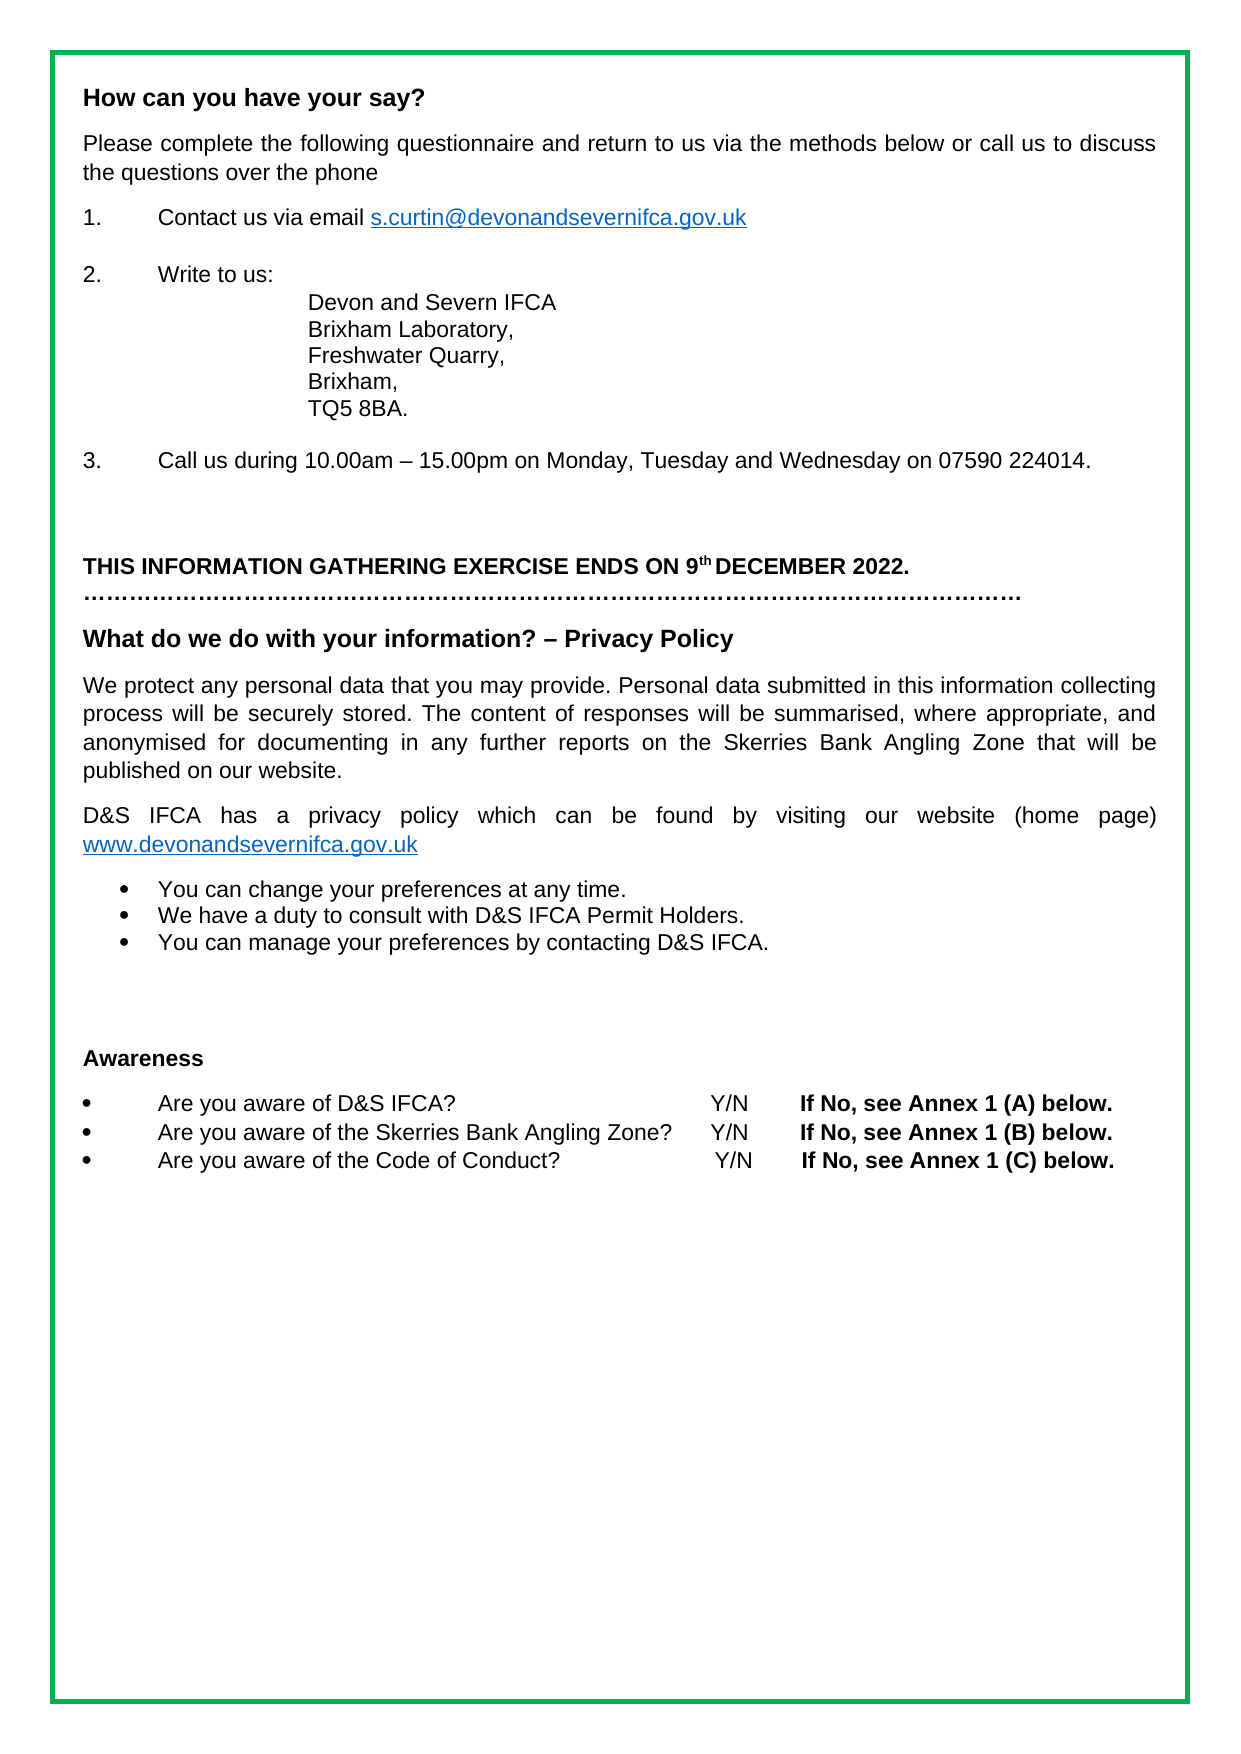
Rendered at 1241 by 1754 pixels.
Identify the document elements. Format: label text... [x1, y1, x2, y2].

list Are you aware of the Skerries Bank Angling Zone? Y/N If No, see Annex 1 (B) below. [83, 1119, 1157, 1145]
text We protect any personal data that you may provide. Personal data submitted in this information collecting process will be securely stored. The content of responses will be summarised, where appropriate, and anonymised for documenting in any further reports on the Skerries Bank Angling Zone that will be published on our website. [83, 672, 1157, 784]
list You can change your preferences at any time. [120, 876, 1157, 902]
list Write to us: [83, 261, 1157, 287]
text THIS INFORMATION GATHERING EXERCISE ENDS ON 9th DECEMBER 2022. [83, 553, 1157, 579]
text …………………………………………………………………………………………………………… [83, 579, 1157, 606]
list Are you aware of D&S IFCA? Y/N If No, see Annex 1 (A) below. [83, 1090, 1157, 1117]
text What do we do with your information? – Privacy Policy [83, 624, 1157, 653]
list Call us during 10.00am – 15.00pm on Monday, Tuesday and Wednesday on 07590 224014. [83, 447, 1157, 474]
list Contact us via email s.curtin@devonandsevernifca.gov.uk [83, 204, 1157, 230]
text Please complete the following questionnaire and return to us via the methods below or call us to discuss the questions over the phone [83, 130, 1157, 185]
list Are you aware of the Code of Conduct? Y/N If No, see Annex 1 (C) below. [83, 1147, 1157, 1173]
list We have a duty to consult with D&S IFCA Permit Holders. [120, 902, 1157, 929]
text TQ5 8BA. [308, 395, 1157, 421]
text Freshwater Quarry, [308, 342, 1157, 368]
list You can manage your preferences by contacting D&S IFCA. [120, 929, 1157, 955]
text Brixham, [308, 368, 1157, 395]
text Devon and Severn IFCA [308, 289, 1157, 316]
text Awareness [83, 1045, 1157, 1072]
text Brixham Laboratory, [308, 316, 1157, 342]
text D&S IFCA has a privacy policy which can be found by visiting our website (home page) www.devonandsevernifca.gov.uk [83, 802, 1157, 857]
text How can you have your say? [83, 83, 1157, 111]
